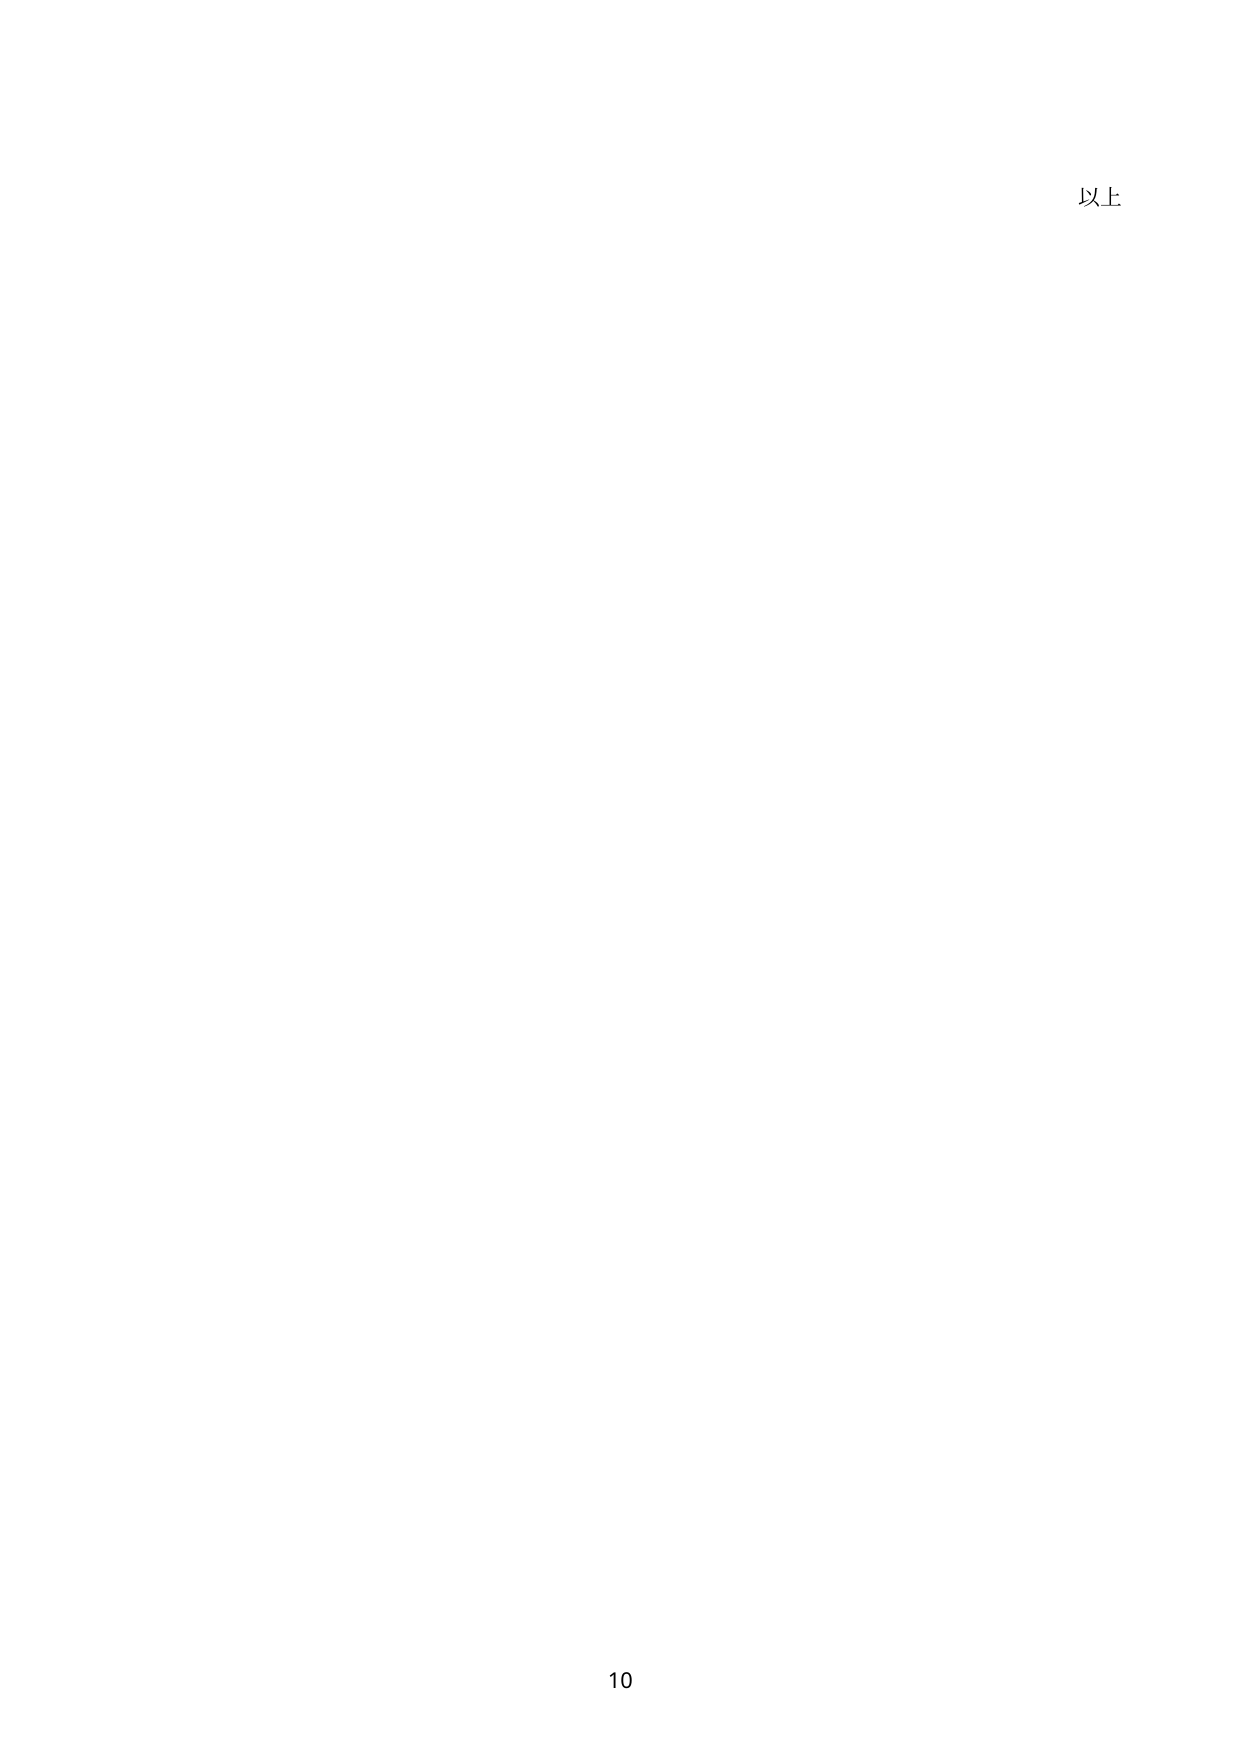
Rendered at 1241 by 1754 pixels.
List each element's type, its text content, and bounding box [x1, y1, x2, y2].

text 以上 [118, 164, 1122, 226]
